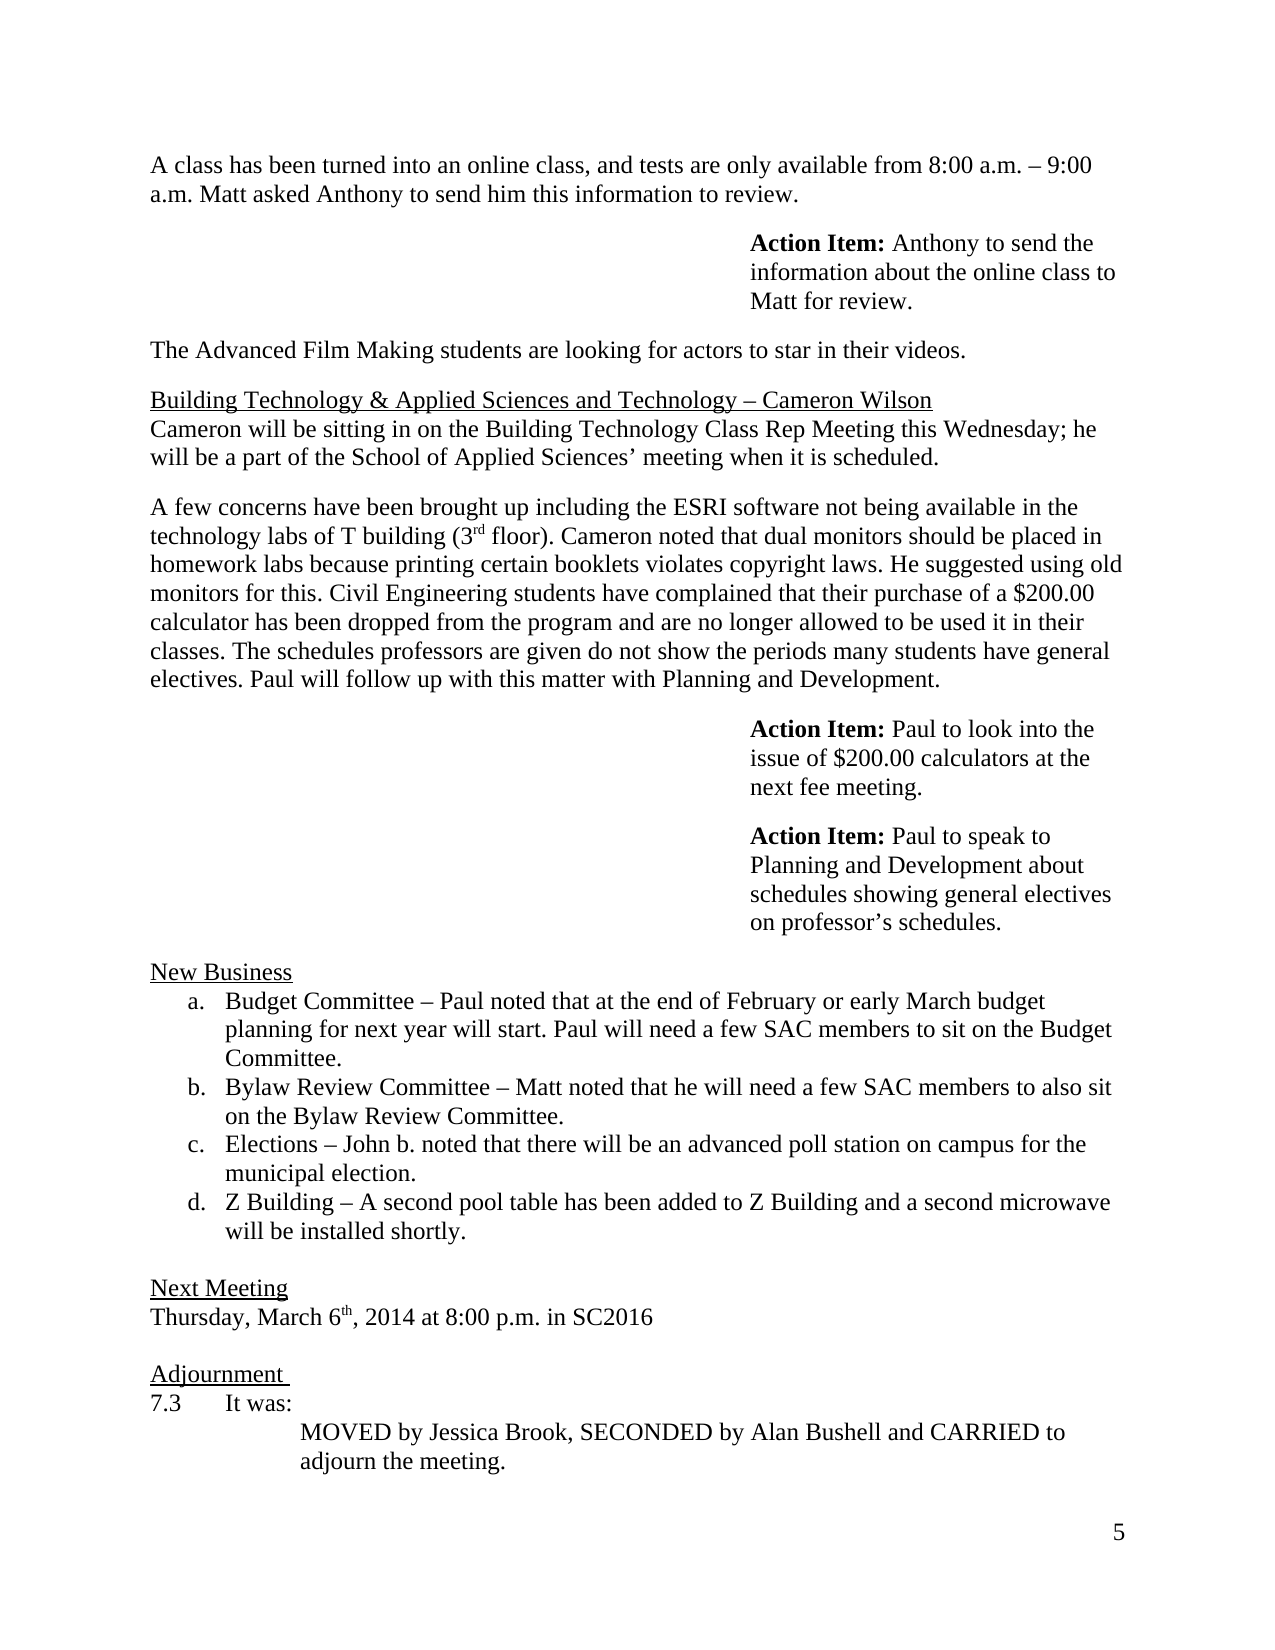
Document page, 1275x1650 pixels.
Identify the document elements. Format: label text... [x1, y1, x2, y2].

text Cameron will be sitting in on the Building Technology Class Rep Meeting this Wednesday; he will be a part of the School of Applied Sciences’ meeting when it is scheduled. [150, 414, 1125, 471]
text Action Item: Paul to look into the issue of $200.00 calculators at the next fee meeting. [750, 714, 1125, 800]
text Next Meeting [150, 1273, 1125, 1302]
text Building Technology & Applied Sciences and Technology – Cameron Wilson [150, 385, 1125, 414]
list Z Building – A second pool table has been added to Z Building and a second microwave will be installed shortly. [187, 1187, 1125, 1244]
text Thursday, March 6th, 2014 at 8:00 p.m. in SC2016 [150, 1302, 1125, 1331]
list Budget Committee – Paul noted that at the end of February or early March budget planning for next year will start. Paul will need a few SAC members to sit on the Budget Committee. [187, 986, 1125, 1072]
text A few concerns have been brought up including the ESRI software not being available in the technology labs of T building (3rd floor). Cameron noted that dual monitors should be placed in homework labs because printing certain booklets violates copyright laws. He suggested using old monitors for this. Civil Engineering students have complained that their purchase of a $200.00 calculator has been dropped from the program and are no longer allowed to be used it in their classes. The schedules professors are given do not show the periods many students have general electives. Paul will follow up with this matter with Planning and Development. [150, 492, 1125, 693]
text Action Item: Paul to speak to Planning and Development about schedules showing general electives on professor’s schedules. [750, 821, 1125, 936]
list Elections – John b. noted that there will be an advanced poll station on campus for the municipal election. [187, 1129, 1125, 1187]
text The Advanced Film Making students are looking for actors to star in their videos. [150, 335, 1125, 364]
text 7.3 It was: [150, 1388, 1125, 1417]
list Bylaw Review Committee – Matt noted that he will need a few SAC members to also sit on the Bylaw Review Committee. [187, 1072, 1125, 1129]
text Action Item: Anthony to send the information about the online class to Matt for review. [750, 228, 1125, 314]
text MOVED by Jessica Brook, SECONDED by Alan Bushell and CARRIED to adjourn the meeting. [300, 1417, 1125, 1474]
text A class has been turned into an online class, and tests are only available from 8:00 a.m. – 9:00 a.m. Matt asked Anthony to send him this information to review. [150, 150, 1125, 207]
text New Business [150, 957, 1125, 986]
text Adjournment [150, 1359, 1125, 1388]
